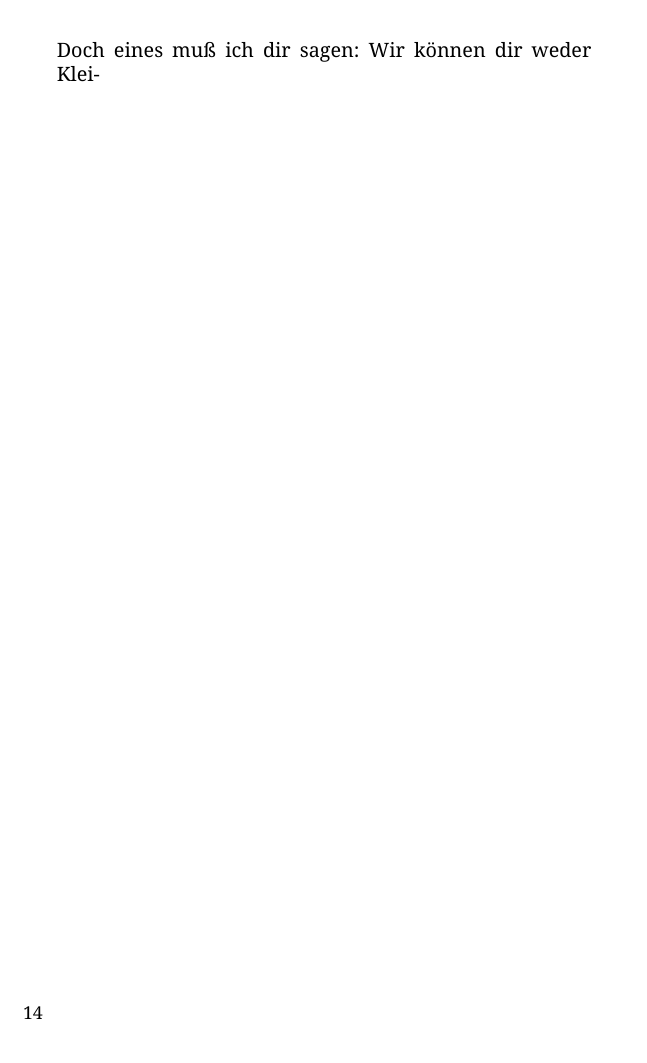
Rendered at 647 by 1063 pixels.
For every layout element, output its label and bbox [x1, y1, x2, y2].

text [57, 38, 592, 86]
